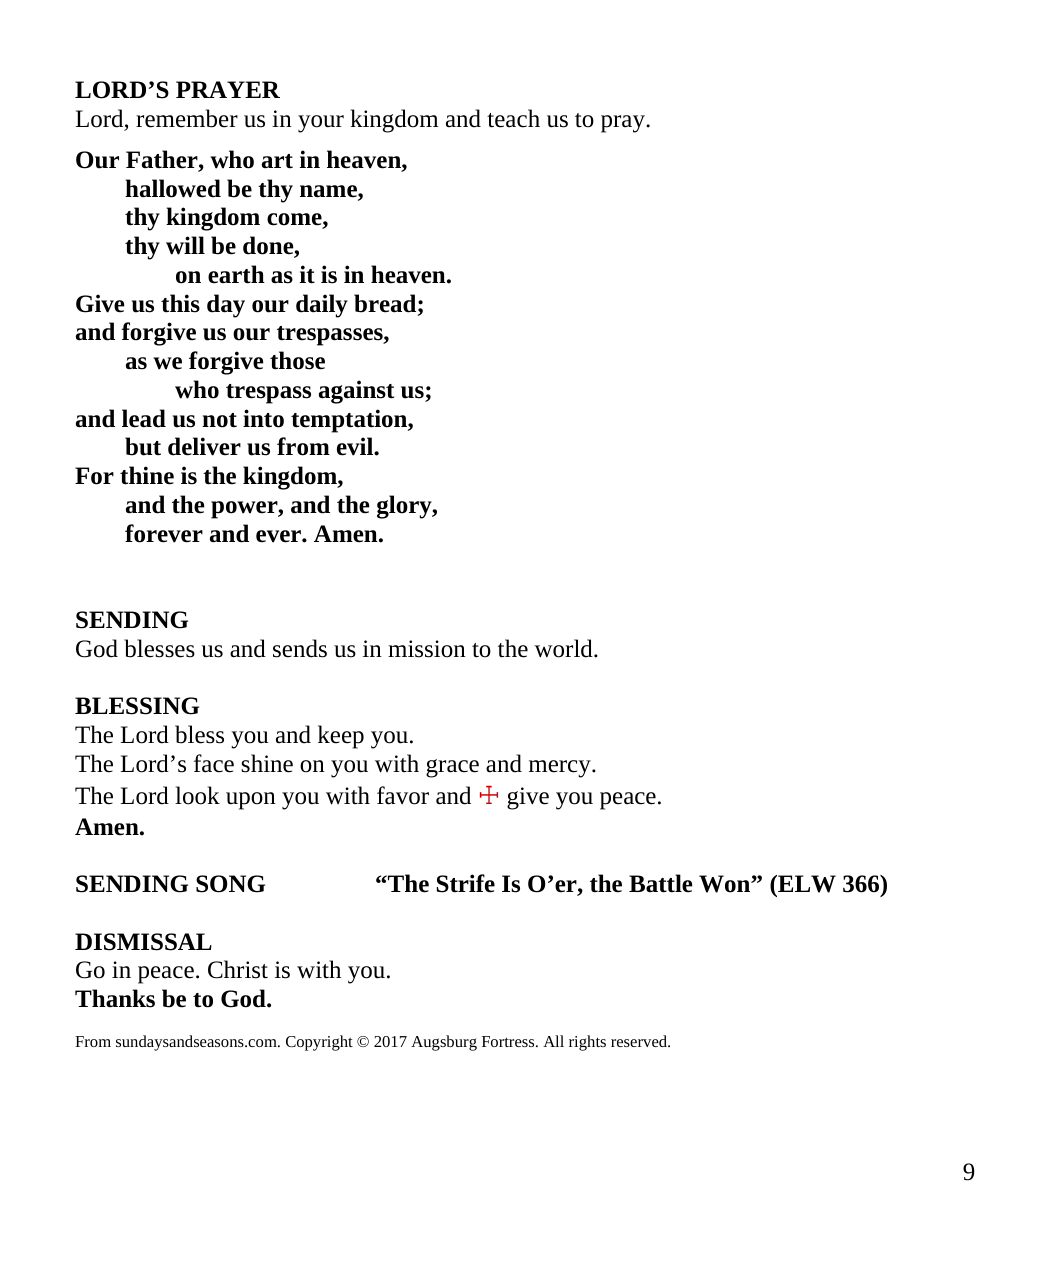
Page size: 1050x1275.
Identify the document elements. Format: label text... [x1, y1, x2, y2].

text hallowed be thy name, [75, 174, 975, 202]
text For thine is the kingdom, [75, 461, 975, 490]
text forever and ever. Amen. [75, 519, 975, 547]
text Dismissal [75, 927, 975, 955]
text Sending [75, 605, 975, 634]
text The Lord’s face shine on you with grace and mercy. [75, 749, 975, 777]
text Thanks be to God. [75, 984, 975, 1013]
text From sundaysandseasons.com. Copyright © 2017 Augsburg Fortress. All rights reserved. [75, 1032, 975, 1051]
text Amen. [75, 812, 975, 840]
text God blesses us and sends us in mission to the world. [75, 634, 975, 662]
text but deliver us from evil. [75, 432, 975, 461]
text Sending SonG “The Strife Is O’er, the Battle Won” (ELW 366) [75, 869, 975, 898]
text as we forgive those [75, 346, 975, 375]
text on earth as it is in heaven. [75, 260, 975, 289]
text The Lord look upon you with favor and ☩ give you peace. [75, 777, 975, 812]
text Go in peace. Christ is with you. [75, 955, 975, 984]
text Lord, remember us in your kingdom and teach us to pray. [75, 104, 975, 132]
text thy will be done, [75, 231, 975, 260]
text Lord’s Prayer [75, 75, 975, 104]
text The Lord bless you and keep you. [75, 720, 975, 749]
text Give us this day our daily bread; [75, 289, 975, 317]
text and the power, and the glory, [75, 490, 975, 519]
text Blessing [75, 691, 975, 720]
text thy kingdom come, [75, 202, 975, 231]
text who trespass against us; [75, 375, 975, 404]
text Our Father, who art in heaven, [75, 145, 975, 174]
text and lead us not into temptation, [75, 404, 975, 432]
text and forgive us our trespasses, [75, 317, 975, 346]
